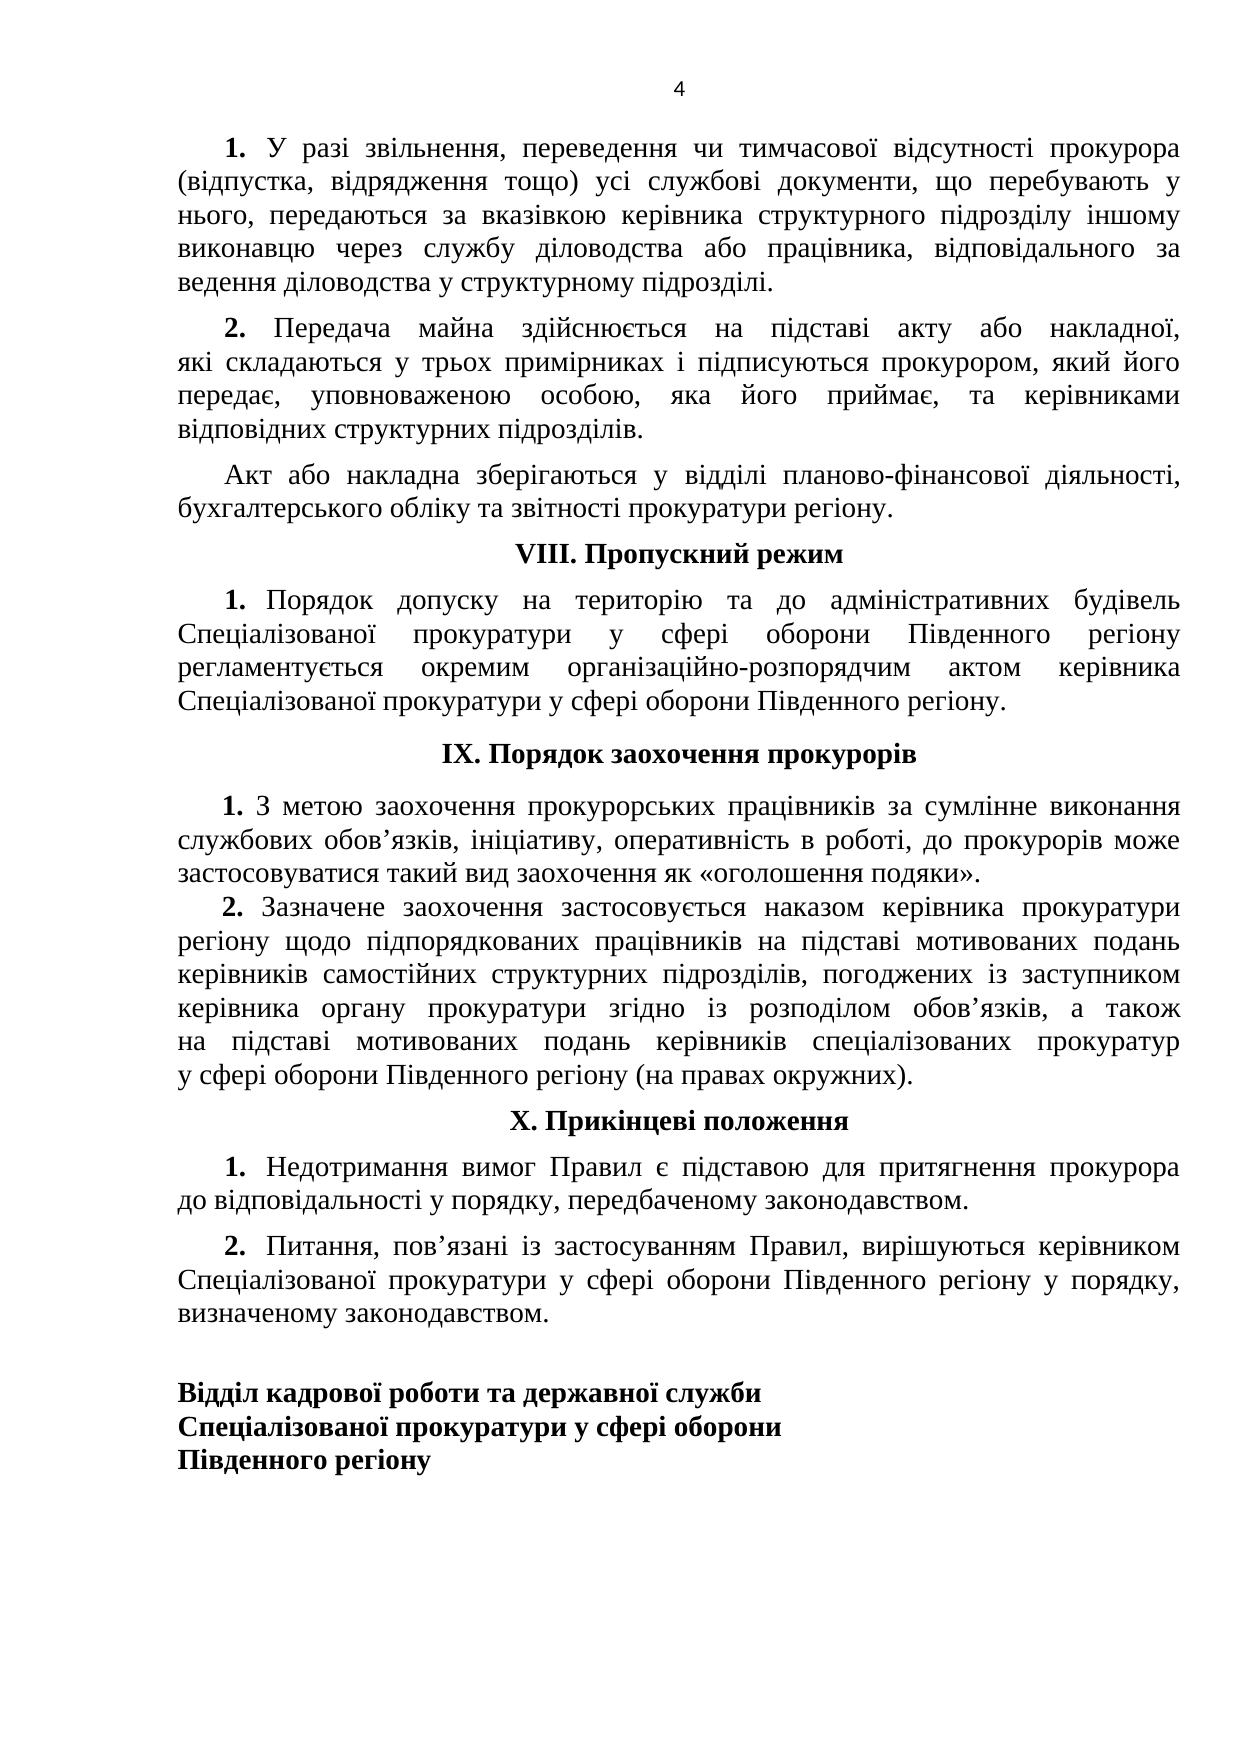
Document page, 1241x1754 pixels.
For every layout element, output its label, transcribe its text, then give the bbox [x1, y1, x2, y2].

text VIII. Пропускний режим [224, 536, 1134, 570]
text Відділ кадрової роботи та державної служби [177, 1375, 1181, 1409]
text ІХ. Порядок заохочення прокурорів [177, 736, 1181, 769]
text Південного регіону [177, 1442, 1181, 1476]
text 1. З метою заохочення прокурорських працівників за сумлінне виконання службових обов’язків, ініціативу, оперативність в роботі, до прокурорів може застосовуватися такий вид заохочення як «оголошення подяки». [177, 788, 1181, 889]
text 2. Зазначене заохочення застосовується наказом керівника прокуратури регіону щодо підпорядкованих працівників на підставі мотивованих подань керівників самостійних структурних підрозділів, погоджених із заступником керівника органу прокуратури згідно із розподілом обов’язків, а також на підставі мотивованих подань керівників спеціалізованих прокуратур у сфері оборони Південного регіону (на правах окружних). [177, 889, 1181, 1090]
text 1. Недотримання вимог Правил є підставою для притягнення прокурора до відповідальності у порядку, передбаченому законодавством. [177, 1149, 1181, 1216]
text 1. Порядок допуску на територію та до адміністративних будівель Спеціалізованої прокуратури у сфері оборони Південного регіону регламентується окремим організаційно-розпорядчим актом керівника Спеціалізованої прокуратури у сфері оборони Південного регіону. [177, 582, 1181, 717]
text 1. У разі звільнення, переведення чи тимчасової відсутності прокурора (відпустка, відрядження тощо) усі службові документи, що перебувають у нього, передаються за вказівкою керівника структурного підрозділу іншому виконавцю через службу діловодства або працівника, відповідального за ведення діловодства у структурному підрозділі. [177, 130, 1181, 298]
text Спеціалізованої прокуратури у сфері оборони [177, 1409, 1181, 1442]
text Акт або накладна зберігаються у відділі планово-фінансової діяльності, бухгалтерського обліку та звітності прокуратури регіону. [177, 457, 1181, 524]
text 2. Передача майна здійснюється на підставі акту або накладної, які складаються у трьох примірниках і підписуються прокурором, який його передає, уповноваженою особою, яка його приймає, та керівниками відповідних структурних підрозділів. [177, 310, 1181, 444]
text X. Прикінцеві положення [224, 1103, 1134, 1136]
text 2. Питання, пов’язані із застосуванням Правил, вирішуються керівником Спеціалізованої прокуратури у сфері оборони Південного регіону у порядку, визначеному законодавством. [177, 1228, 1181, 1329]
